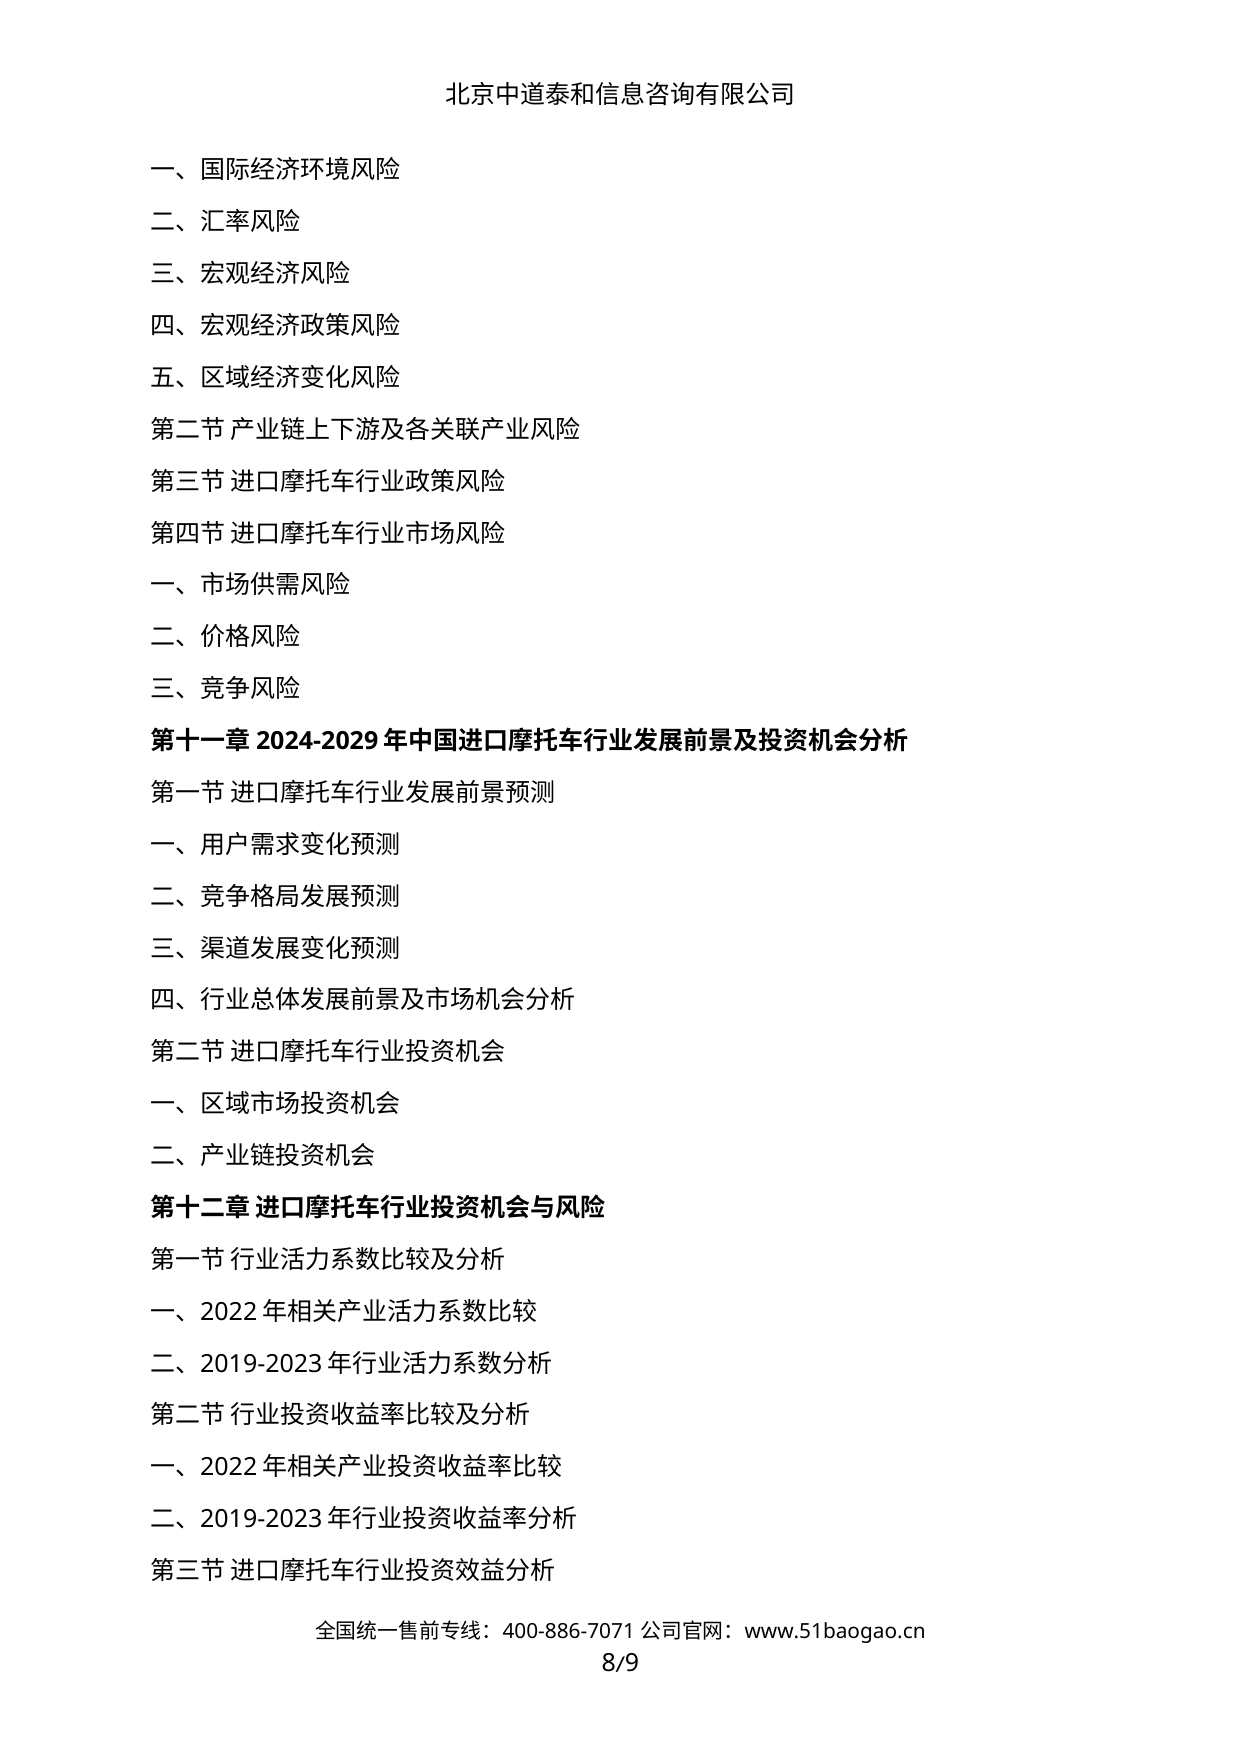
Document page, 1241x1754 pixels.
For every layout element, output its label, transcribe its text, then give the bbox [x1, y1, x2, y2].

text 第十二章 进口摩托车行业投资机会与风险 [150, 1187, 1090, 1224]
text 三、竞争风险 [150, 669, 1090, 705]
text 四、宏观经济政策风险 [150, 306, 1090, 342]
text 五、区域经济变化风险 [150, 357, 1090, 394]
text 二、2019-2023年行业投资收益率分析 [150, 1499, 1090, 1535]
text 二、价格风险 [150, 617, 1090, 653]
text 第一节 进口摩托车行业发展前景预测 [150, 772, 1090, 809]
text 三、渠道发展变化预测 [150, 928, 1090, 964]
text 第二节 行业投资收益率比较及分析 [150, 1395, 1090, 1431]
text 一、用户需求变化预测 [150, 824, 1090, 861]
text 第一节 行业活力系数比较及分析 [150, 1239, 1090, 1276]
text 一、2022年相关产业活力系数比较 [150, 1291, 1090, 1327]
text 二、2019-2023年行业活力系数分析 [150, 1343, 1090, 1379]
text 一、区域市场投资机会 [150, 1084, 1090, 1120]
text 第二节 产业链上下游及各关联产业风险 [150, 409, 1090, 446]
text 一、市场供需风险 [150, 565, 1090, 601]
text 四、行业总体发展前景及市场机会分析 [150, 980, 1090, 1016]
text 第十一章 2024-2029年中国进口摩托车行业发展前景及投资机会分析 [150, 721, 1090, 757]
text 一、2022年相关产业投资收益率比较 [150, 1447, 1090, 1483]
text 第四节 进口摩托车行业市场风险 [150, 513, 1090, 549]
text 第三节 进口摩托车行业政策风险 [150, 461, 1090, 497]
text 二、产业链投资机会 [150, 1136, 1090, 1172]
text 第三节 进口摩托车行业投资效益分析 [150, 1551, 1090, 1587]
text 三、宏观经济风险 [150, 254, 1090, 290]
text 一、国际经济环境风险 [150, 150, 1090, 186]
text 第二节 进口摩托车行业投资机会 [150, 1032, 1090, 1068]
text 二、汇率风险 [150, 202, 1090, 238]
text 二、竞争格局发展预测 [150, 876, 1090, 912]
